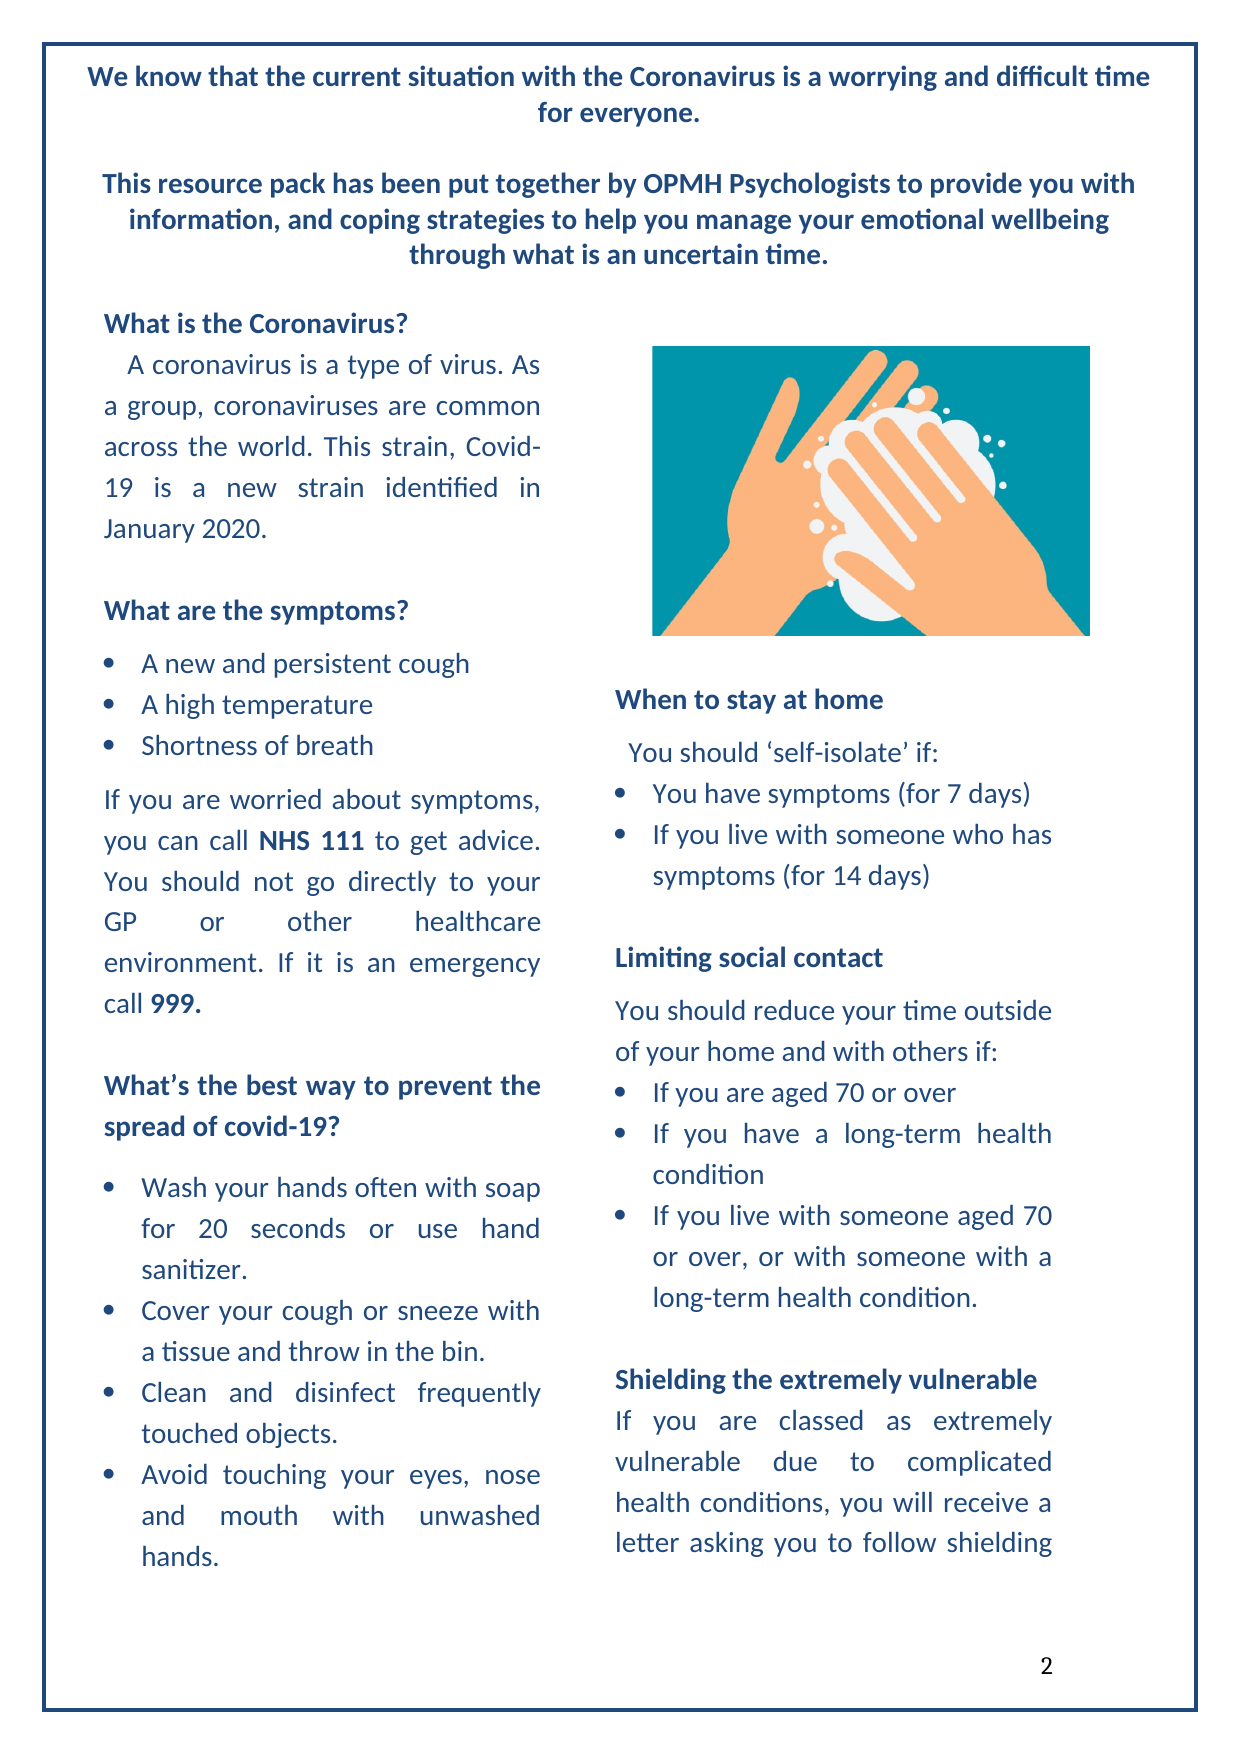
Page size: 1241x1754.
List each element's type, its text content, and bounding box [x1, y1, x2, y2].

text You should ‘self-isolate’ if: [615, 734, 1053, 770]
list You have symptoms (for 7 days) [615, 775, 1053, 811]
list If you live with someone aged 70 or over, or with someone with a long-term health condition. [615, 1197, 1053, 1314]
text What’s the best way to prevent the spread of covid-19? [103, 1067, 541, 1144]
text What are the symptoms? [103, 592, 541, 628]
list If you live with someone who has symptoms (for 14 days) [615, 816, 1053, 893]
list A high temperature [103, 686, 541, 722]
list If you have a long-term health condition [615, 1115, 1053, 1192]
list Wash your hands often with soap for 20 seconds or use hand sanitizer. [103, 1169, 541, 1287]
list A new and persistent cough [103, 645, 541, 681]
list Shortness of breath [103, 727, 541, 763]
text You should reduce your time outside of your home and with others if: [615, 992, 1053, 1069]
text Limiting social contact [615, 939, 1053, 974]
picture [652, 346, 1090, 636]
list Avoid touching your eyes, nose and mouth with unwashed hands. [103, 1456, 541, 1574]
text What is the Coronavirus? [103, 150, 541, 341]
list Clean and disinfect frequently touched objects. [103, 1374, 541, 1451]
text When to stay at home [615, 681, 1053, 716]
text Shielding the extremely vulnerable [615, 1361, 1053, 1396]
text A coronavirus is a type of virus. As a group, coronaviruses are common across the world. This strain, Covid-19 is a new strain identified in January 2020. [103, 346, 541, 546]
list Cover your cough or sneeze with a tissue and throw in the bin. [103, 1292, 541, 1369]
list If you are aged 70 or over [615, 1074, 1053, 1110]
text If you are worried about symptoms, you can call NHS 111 to get advice. You should not go directly to your GP or other healthcare environment. If it is an emergency call 999. [103, 781, 541, 1021]
